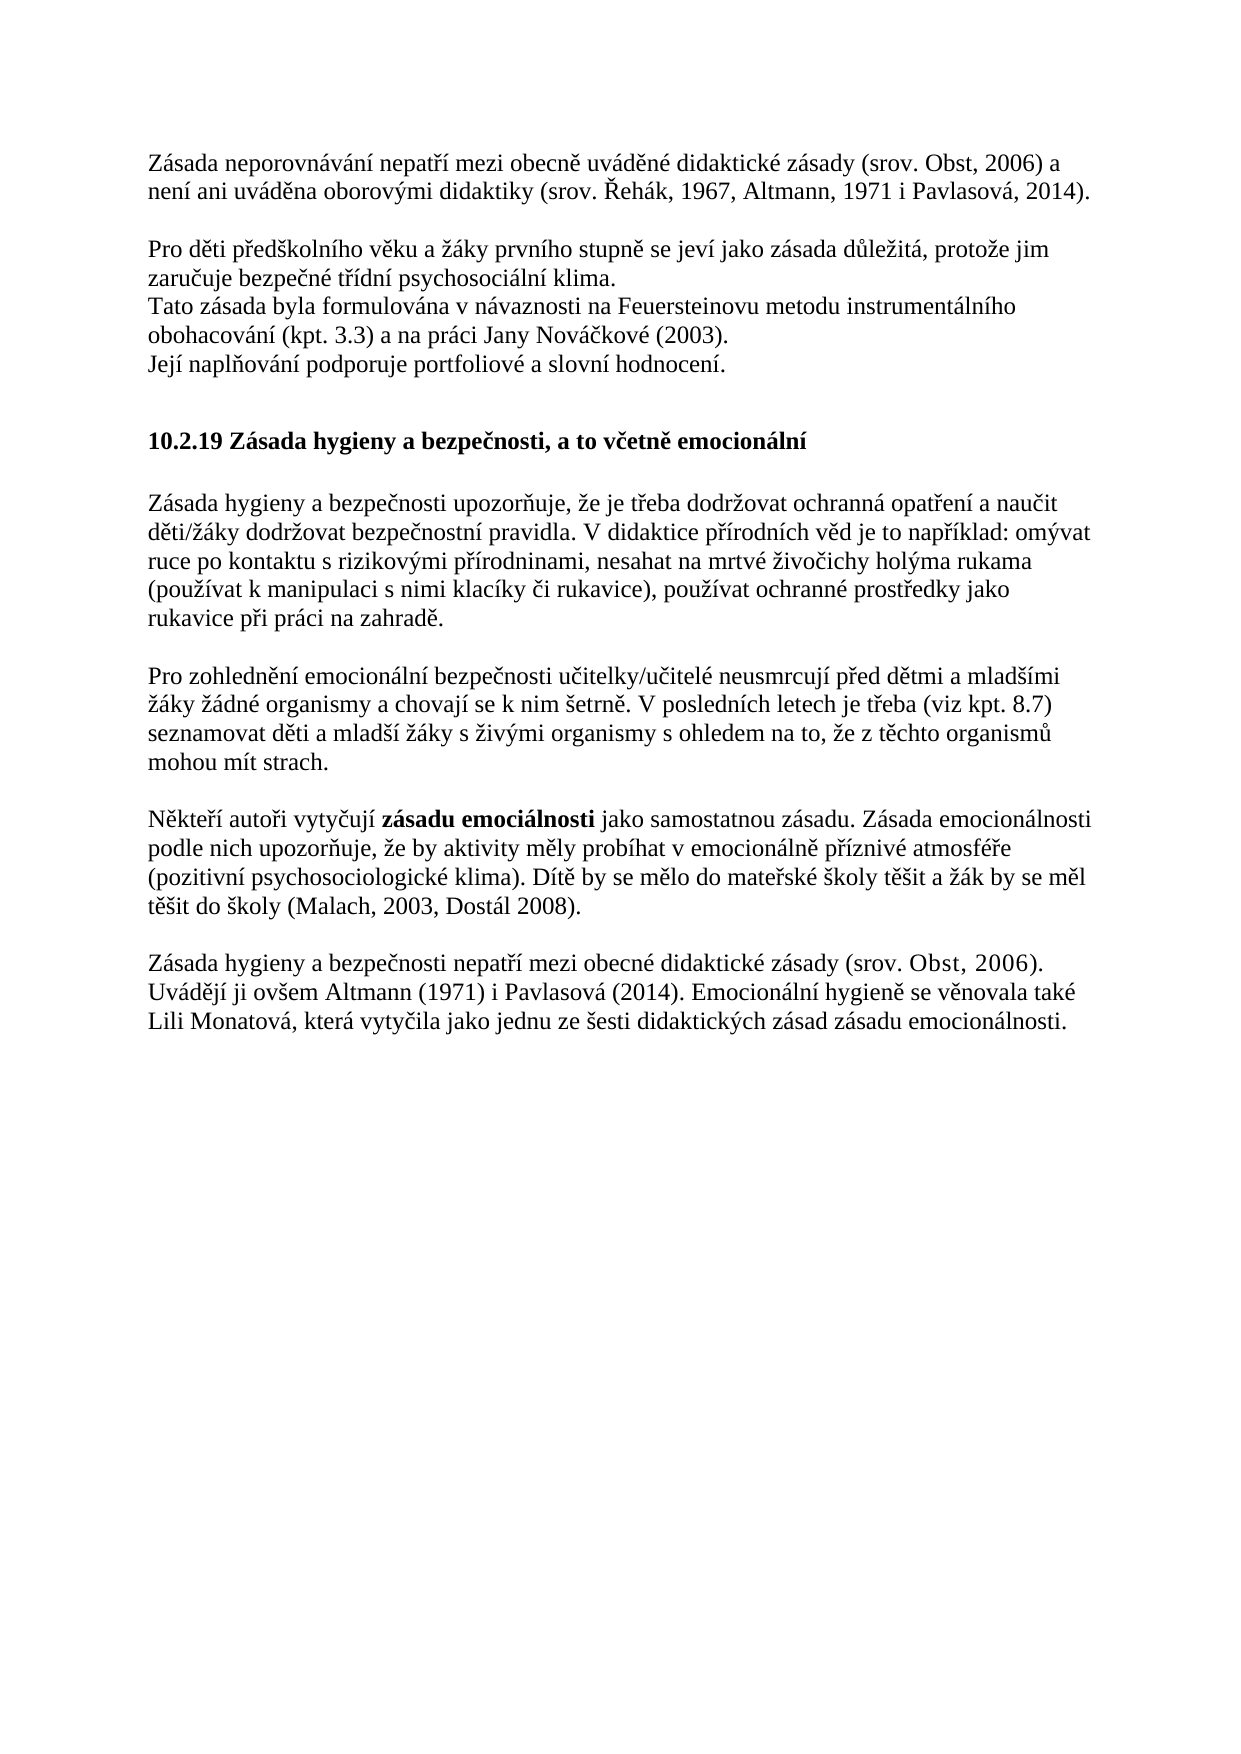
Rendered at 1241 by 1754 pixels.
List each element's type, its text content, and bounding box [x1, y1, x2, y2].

text Zásada hygieny a bezpečnosti nepatří mezi obecné didaktické zásady (srov. Obst, 2006). Uvádějí ji ovšem Altmann (1971) i Pavlasová (2014). Emocionální hygieně se věnovala také Lili Monatová, která vytyčila jako jednu ze šesti didaktických zásad zásadu emocionálnosti. [148, 948, 1093, 1034]
text Tato zásada byla formulována v návaznosti na Feuersteinovu metodu instrumentálního obohacování (kpt. 3.3) a na práci Jany Nováčkové (2003). [148, 291, 1093, 349]
text Pro zohlednění emocionální bezpečnosti učitelky/učitelé neusmrcují před dětmi a mladšími žáky žádné organismy a chovají se k nim šetrně. V posledních letech je třeba (viz kpt. 8.7) seznamovat děti a mladší žáky s živými organismy s ohledem na to, že z těchto organismů mohou mít strach. [148, 661, 1093, 776]
text Zásada neporovnávání nepatří mezi obecně uváděné didaktické zásady (srov. Obst, 2006) a není ani uváděna oborovými didaktiky (srov. Řehák, 1967, Altmann, 1971 i Pavlasová, 2014). Pro děti předškolního věku a žáky prvního stupně se jeví jako zásada důležitá, protože jim zaručuje bezpečné třídní psychosociální klima. [148, 148, 1093, 291]
text Někteří autoři vytyčují zásadu emociálnosti jako samostatnou zásadu. Zásada emocionálnosti podle nich upozorňuje, že by aktivity měly probíhat v emocionálně příznivé atmosféře (pozitivní psychosociologické klima). Dítě by se mělo do mateřské školy těšit a žák by se měl těšit do školy (Malach, 2003, Dostál 2008). [148, 804, 1093, 919]
subtitle 10.2.19 Zásada hygieny a bezpečnosti, a to včetně emocionální [148, 426, 1093, 455]
text Zásada hygieny a bezpečnosti upozorňuje, že je třeba dodržovat ochranná opatření a naučit děti/žáky dodržovat bezpečnostní pravidla. V didaktice přírodních věd je to například: omývat ruce po kontaktu s rizikovými přírodninami, nesahat na mrtvé živočichy holýma rukama (používat k manipulaci s nimi klacíky či rukavice), používat ochranné prostředky jako rukavice při práci na zahradě. [148, 488, 1093, 632]
text Její naplňování podporuje portfoliové a slovní hodnocení. [148, 349, 1093, 378]
